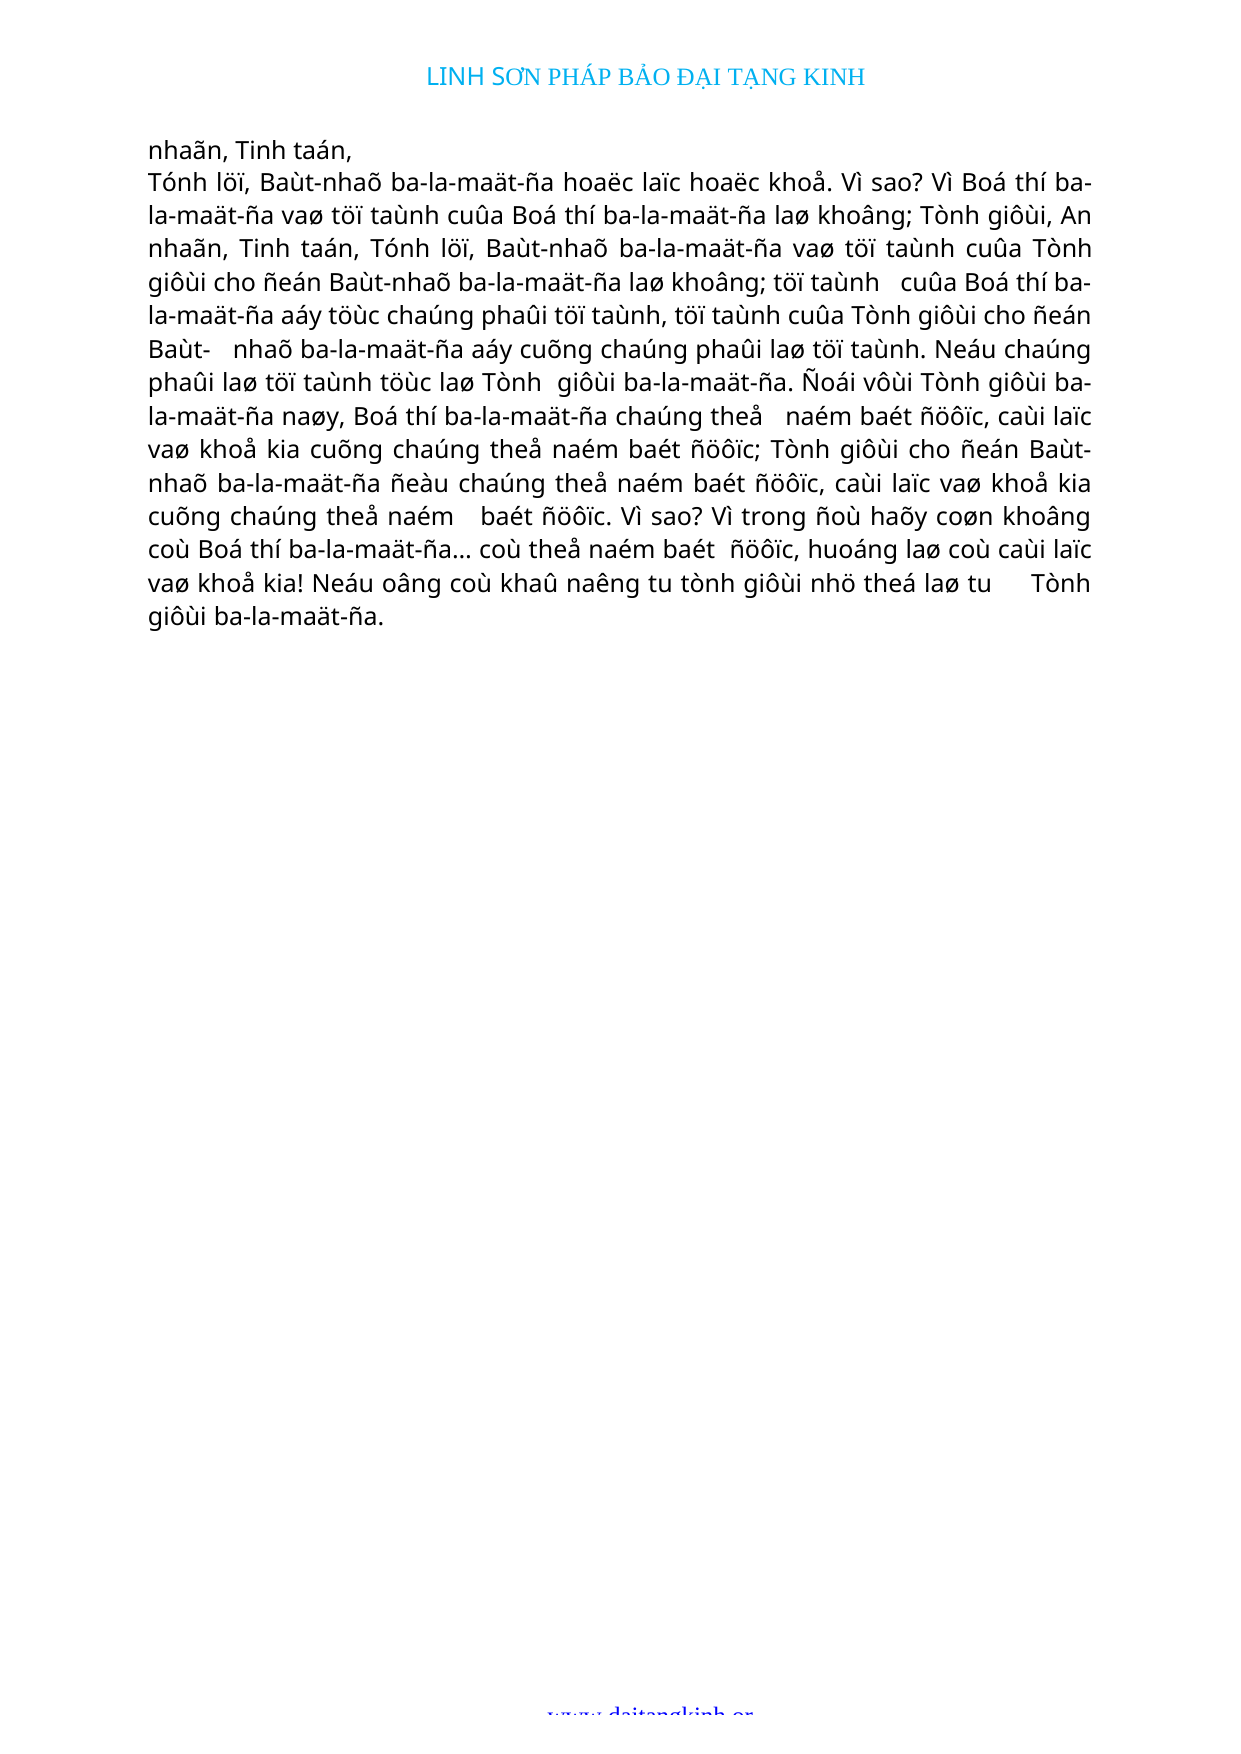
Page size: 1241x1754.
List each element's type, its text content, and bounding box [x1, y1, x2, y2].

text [148, 135, 1105, 165]
text Tónh löï, Baùt-nhaõ ba-la-maät-ña hoaëc laïc hoaëc khoå. Vì sao? Vì Boá thí ba-la-maät-ña vaø töï taùnh cuûa Boá thí ba-la-maät-ña laø khoâng; Tònh giôùi, An nhaãn, Tinh taán, Tónh löï, Baùt-nhaõ ba-la-maät-ña vaø töï taùnh cuûa Tònh giôùi cho ñeán Baùt-nhaõ ba-la-maät-ña laø khoâng; töï taùnh cuûa Boá thí ba-la-maät-ña aáy töùc chaúng phaûi töï taùnh, töï taùnh cuûa Tònh giôùi cho ñeán Baùt- nhaõ ba-la-maät-ña aáy cuõng chaúng phaûi laø töï taùnh. Neáu chaúng phaûi laø töï taùnh töùc laø Tònh giôùi ba-la-maät-ña. Ñoái vôùi Tònh giôùi ba-la-maät-ña naøy, Boá thí ba-la-maät-ña chaúng theå naém baét ñöôïc, caùi laïc vaø khoå kia cuõng chaúng theå naém baét ñöôïc; Tònh giôùi cho ñeán Baùt- nhaõ ba-la-maät-ña ñeàu chaúng theå naém baét ñöôïc, caùi laïc vaø khoå kia cuõng chaúng theå naém baét ñöôïc. Vì sao? Vì trong ñoù haõy coøn khoâng coù Boá thí ba-la-maät-ña… coù theå naém baét ñöôïc, huoáng laø coù caùi laïc vaø khoå kia! Neáu oâng coù khaû naêng tu tònh giôùi nhö theá laø tu Tònh giôùi ba-la-maät-ña. [148, 165, 1093, 633]
